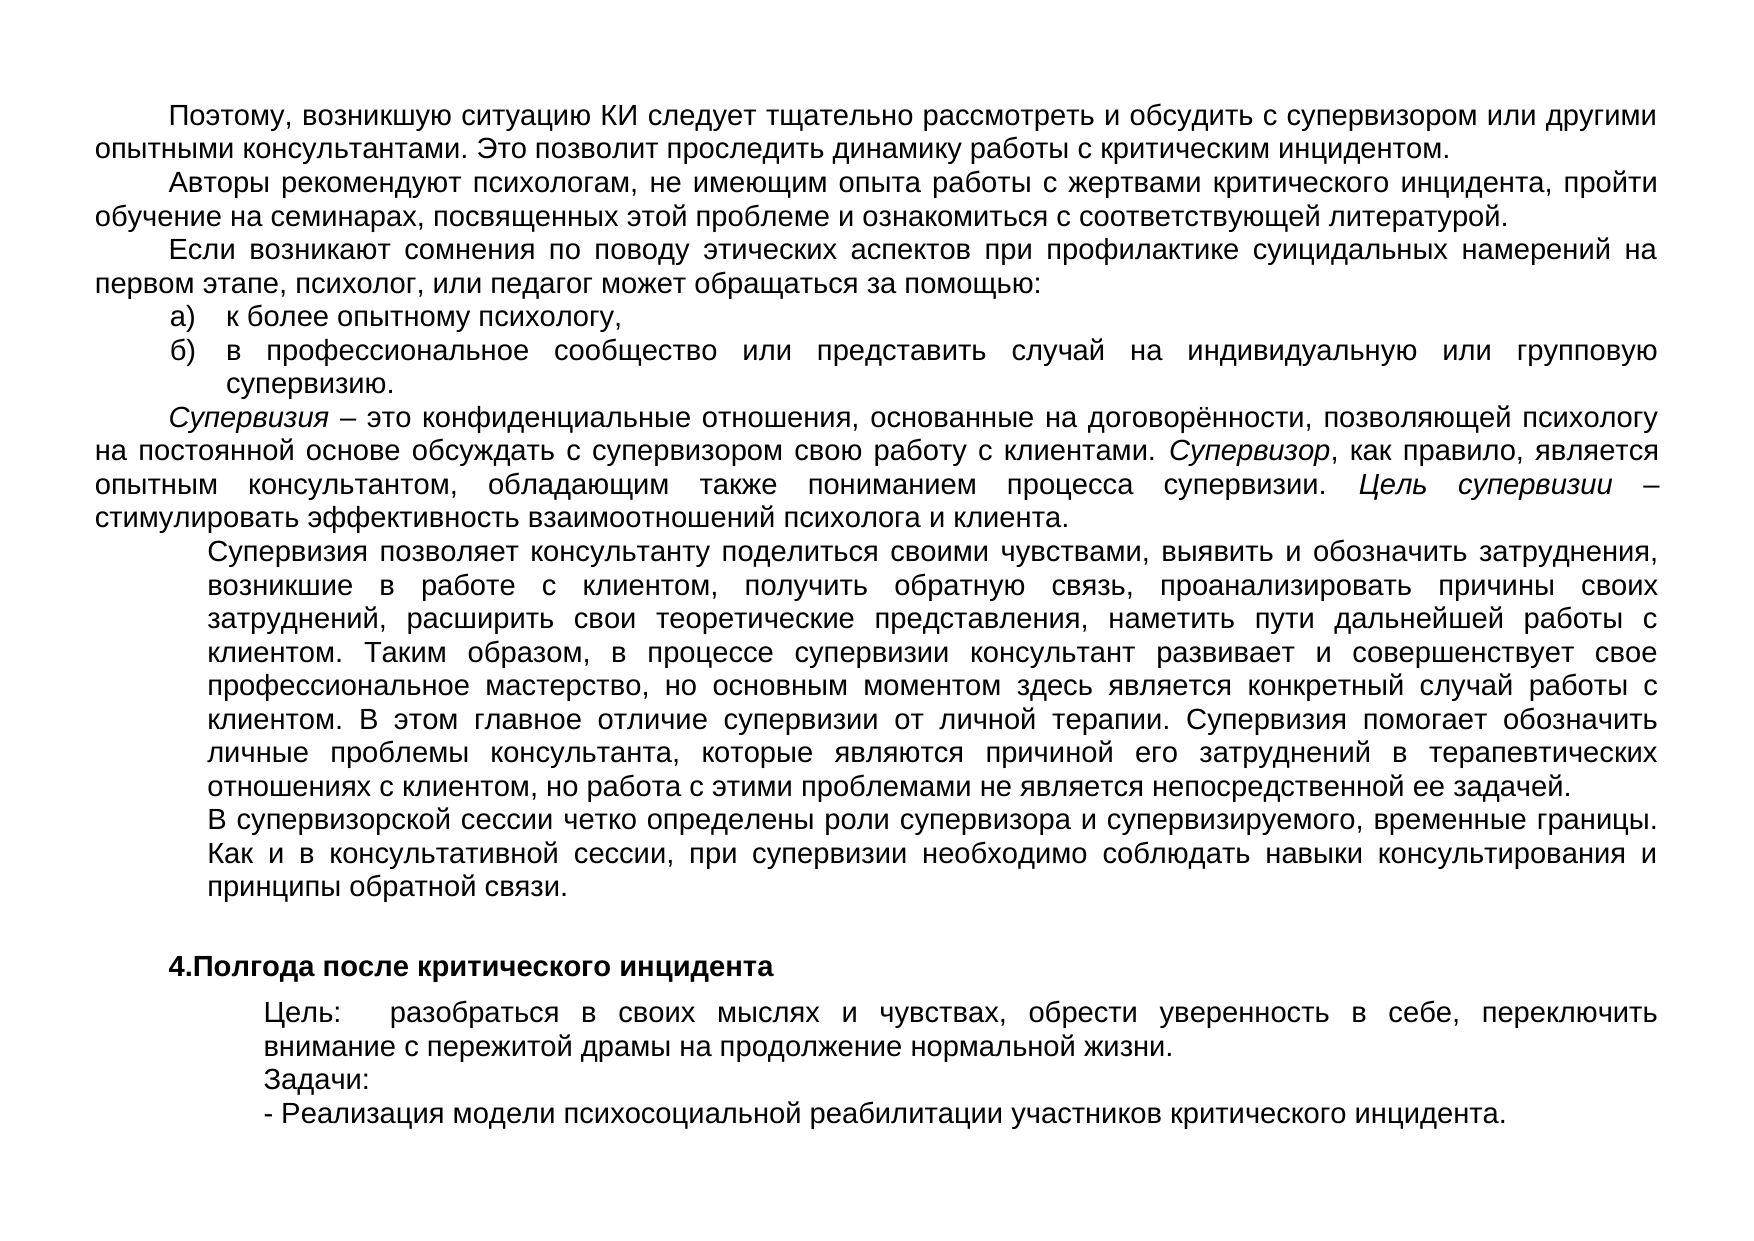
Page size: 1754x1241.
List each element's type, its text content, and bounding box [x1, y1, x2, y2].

text Задачи: [94, 1062, 1659, 1096]
text Цель: разобраться в своих мыслях и чувствах, обрести уверенность в себе, переключить внимание с пережитой драмы на продолжение нормальной жизни. [94, 995, 1659, 1062]
text а) к более опытному психологу, [169, 299, 1659, 333]
list В супервизорской сессии четко определены роли супервизора и супервизируемого, временные границы. Как и в консультативной сессии, при супервизии необходимо соблюдать навыки консультирования и принципы обратной связи. [207, 802, 1659, 903]
text Авторы рекомендуют психологам, не имеющим опыта работы с жертвами критического инцидента, пройти обучение на семинарах, посвященных этой проблеме и ознакомиться с соответствующей литературой. [94, 165, 1659, 232]
text Поэтому, возникшую ситуацию КИ следует тщательно рассмотреть и обсудить с супервизором или другими опытными консультантами. Это позволит проследить динамику работы с критическим инцидентом. [94, 98, 1659, 165]
text б) в профессиональное сообщество или представить случай на индивидуальную или групповую супервизию. [169, 333, 1659, 400]
text Если возникают сомнения по поводу этических аспектов при профилактике суицидальных намерений на первом этапе, психолог, или педагог может обращаться за помощью: [94, 232, 1659, 299]
text - Реализация модели психосоциальной реабилитации участников критического инцидента. [169, 1096, 1659, 1129]
text 4.Полгода после критического инцидента [94, 949, 1659, 982]
text Супервизия – это конфиденциальные отношения, основанные на договорённости, позволяющей психологу на постоянной основе обсуждать с супервизором свою работу с клиентами. Супервизор, как правило, является опытным консультантом, обладающим также пониманием процесса супервизии. Цель супервизии – стимулировать эффективность взаимоотношений психолога и клиента. [94, 400, 1659, 534]
list Супервизия позволяет консультанту поделиться своими чувствами, выявить и обозначить затруднения, возникшие в работе с клиентом, получить обратную связь, проанализировать причины своих затруднений, расширить свои теоретические представления, наметить пути дальнейшей работы с клиентом. Таким образом, в процессе супервизии консультант развивает и совершенствует свое профессиональное мастерство, но основным моментом здесь является конкретный случай работы с клиентом. В этом главное отличие супервизии от личной терапии. Супервизия помогает обозначить личные проблемы консультанта, которые являются причиной его затруднений в терапевтических отношениях с клиентом, но работа с этими проблемами не является непосредственной ее задачей. [207, 534, 1659, 802]
